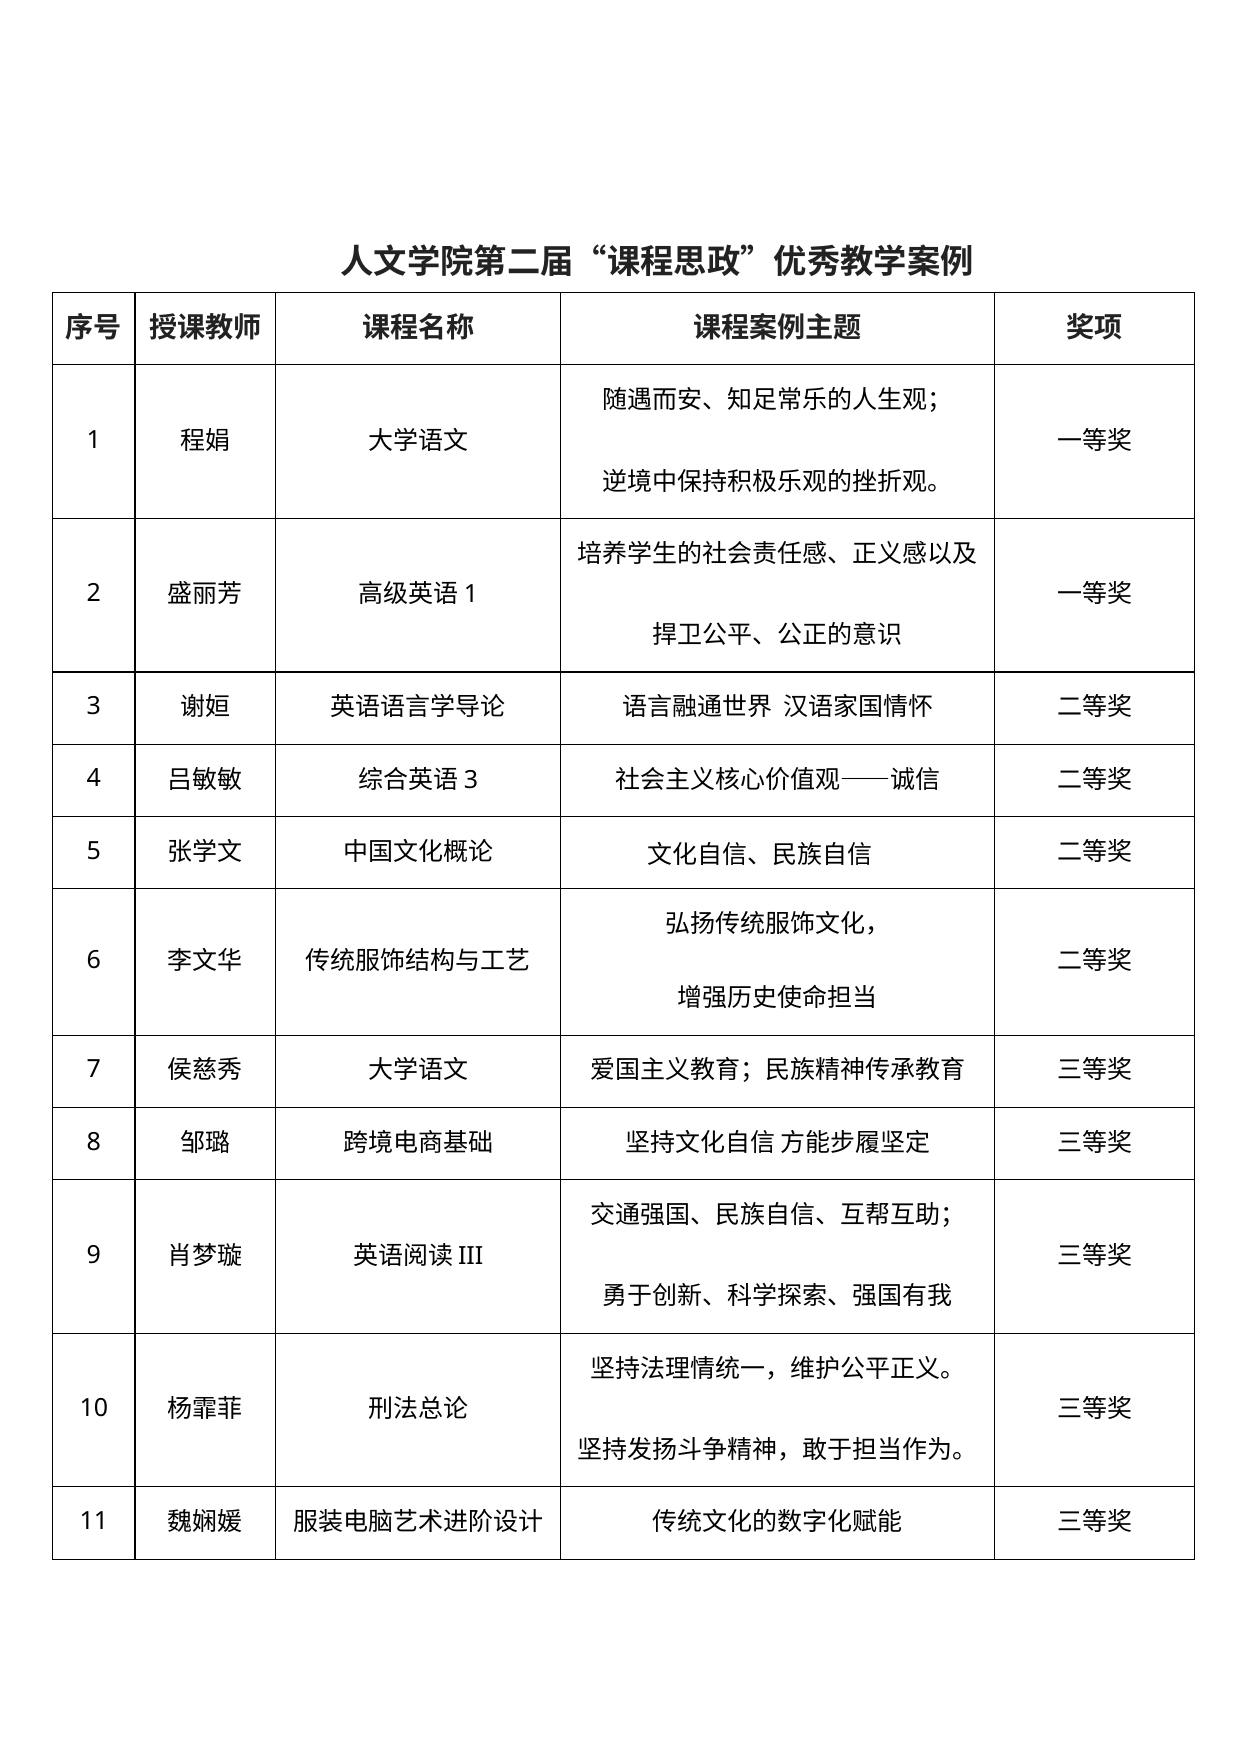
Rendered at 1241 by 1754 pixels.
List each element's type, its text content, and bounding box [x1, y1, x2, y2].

table_cell 服装电脑艺术进阶设计 [276, 1487, 560, 1558]
table_cell 李文华 [136, 889, 275, 1034]
table_cell 盛丽芳 [136, 519, 275, 671]
table_cell 传统文化的数字化赋能 [561, 1487, 994, 1558]
table_cell 二等奖 [995, 889, 1194, 1034]
table_cell 英语阅读III [276, 1180, 560, 1333]
table_cell 二等奖 [995, 817, 1194, 888]
table_cell 跨境电商基础 [276, 1108, 560, 1179]
table_cell 魏娴媛 [136, 1487, 275, 1558]
table_cell 侯慈秀 [136, 1036, 275, 1107]
table_cell 随遇而安、知足常乐的人生观； 逆境中保持积极乐观的挫折观。 [561, 365, 994, 518]
table_cell 社会主义核心价值观——诚信 [561, 745, 994, 816]
table_cell 课程案例主题 [561, 293, 994, 364]
table_cell 7 [53, 1036, 134, 1107]
table_cell 坚持法理情统一，维护公平正义。 坚持发扬斗争精神，敢于担当作为。 [561, 1334, 994, 1486]
table_cell 大学语文 [276, 1036, 560, 1107]
table_cell 综合英语3 [276, 745, 560, 816]
table_cell 大学语文 [276, 365, 560, 518]
table_cell 三等奖 [995, 1487, 1194, 1558]
table_cell 三等奖 [995, 1180, 1194, 1333]
table_cell 2 [53, 519, 134, 671]
table_cell 9 [53, 1180, 134, 1333]
table_cell 张学文 [136, 817, 275, 888]
table_cell 传统服饰结构与工艺 [276, 889, 560, 1034]
table_cell 英语语言学导论 [276, 673, 560, 744]
table_cell 奖项 [995, 293, 1194, 364]
table_cell 8 [53, 1108, 134, 1179]
table_cell 程娟 [136, 365, 275, 518]
table_cell 三等奖 [995, 1036, 1194, 1107]
table_cell 4 [53, 745, 134, 816]
table_cell 弘扬传统服饰文化， 增强历史使命担当 [561, 889, 994, 1034]
table_cell 一等奖 [995, 519, 1194, 671]
table_cell 杨霏菲 [136, 1334, 275, 1486]
table_cell 三等奖 [995, 1334, 1194, 1486]
table_cell 一等奖 [995, 365, 1194, 518]
table_cell 6 [53, 889, 134, 1034]
table_cell 坚持文化自信 方能步履坚定 [561, 1108, 994, 1179]
table_cell 中国文化概论 [276, 817, 560, 888]
table_cell 刑法总论 [276, 1334, 560, 1486]
table_cell 授课教师 [136, 293, 275, 364]
table_cell 二等奖 [995, 745, 1194, 816]
table_cell 10 [53, 1334, 134, 1486]
table_header 人文学院第二届“课程思政”优秀教学案例 [52, 162, 1194, 292]
table_cell 二等奖 [995, 673, 1194, 744]
table_cell 交通强国、民族自信、互帮互助； 勇于创新、科学探索、强国有我 [561, 1180, 994, 1333]
table_cell 文化自信、民族自信 [561, 817, 994, 888]
table_cell 11 [53, 1487, 134, 1558]
table_cell 1 [53, 365, 134, 518]
table_cell 课程名称 [276, 293, 560, 364]
table_cell 吕敏敏 [136, 745, 275, 816]
table_cell 3 [53, 673, 134, 744]
table_cell 高级英语1 [276, 519, 560, 671]
table_cell 谢姮 [136, 673, 275, 744]
table_cell 5 [53, 817, 134, 888]
table_cell 语言融通世界 汉语家国情怀 [561, 673, 994, 744]
table_cell 肖梦璇 [136, 1180, 275, 1333]
table_cell 三等奖 [995, 1108, 1194, 1179]
table_cell 培养学生的社会责任感、正义感以及捍卫公平、公正的意识 [561, 519, 994, 671]
table_cell 爱国主义教育；民族精神传承教育 [561, 1036, 994, 1107]
table_cell 序号 [53, 293, 134, 364]
table_cell 邹璐 [136, 1108, 275, 1179]
